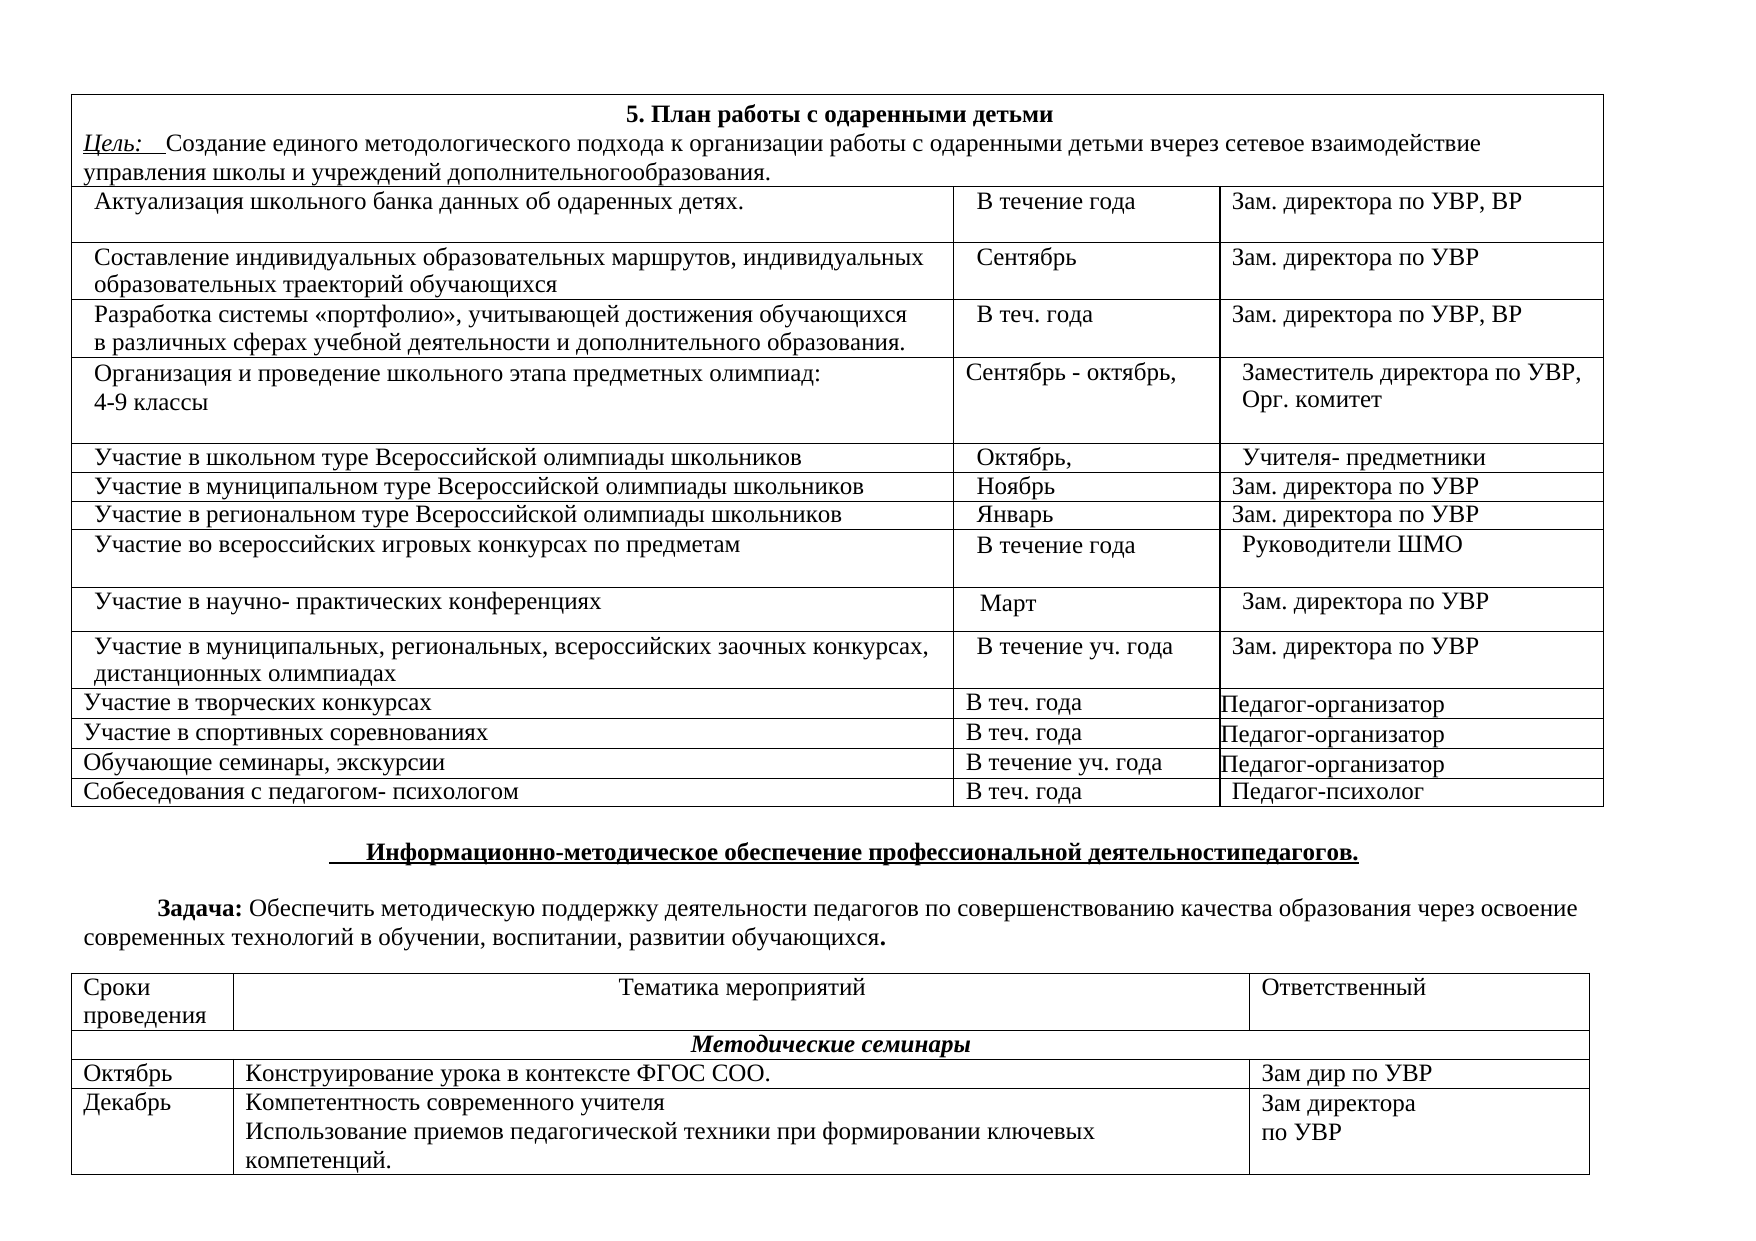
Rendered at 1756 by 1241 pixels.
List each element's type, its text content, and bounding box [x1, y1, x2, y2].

table_cell Конструирование урока в контексте ФГОС СОО. [234, 1060, 1249, 1087]
table_cell Учителя- предметники [1221, 444, 1603, 472]
table_cell Зам дир по УВР [1250, 1060, 1589, 1087]
table_cell Ноябрь [954, 473, 1219, 501]
table_cell Декабрь [72, 1089, 233, 1174]
table_cell Компетентность современного учителя Использование приемов педагогической техники при формировании ключевых компетенций. [234, 1089, 1249, 1174]
table_cell Участие в творческих конкурсах [72, 689, 953, 718]
table_cell Зам. директора по УВР, ВР [1221, 300, 1603, 357]
table_cell В течение года [954, 530, 1219, 587]
table_cell Сентябрь [954, 243, 1219, 299]
table_cell Педагог-организатор [1221, 749, 1603, 777]
table_header Ответственный [1250, 974, 1589, 1030]
table_cell Зам. директора по УВР [1221, 243, 1603, 299]
table_cell В теч. года [954, 779, 1219, 806]
table_cell В теч. года [954, 719, 1219, 748]
table_cell В течение уч. года [954, 632, 1219, 688]
table_cell Педагог-психолог [1221, 779, 1603, 806]
table_cell Заместитель директора по УВР, Орг. комитет [1221, 358, 1603, 443]
table_cell Участие в региональном туре Всероссийской олимпиады школьников [72, 502, 953, 529]
table_cell Зам. директора по УВР [1221, 632, 1603, 688]
table_cell Обучающие семинары, экскурсии [72, 749, 953, 777]
table_cell Собеседования с педагогом- психологом [72, 779, 953, 806]
table_cell В течение года [954, 187, 1219, 242]
table_cell Зам. директора по УВР [1221, 473, 1603, 501]
table_cell Педагог-организатор [1221, 689, 1603, 718]
table_cell Организация и проведение школьного этапа предметных олимпиад: 4-9 классы [72, 358, 953, 443]
table_cell В теч. года [954, 300, 1219, 357]
table_cell Зам. директора по УВР [1221, 502, 1603, 529]
table_cell Актуализация школьного банка данных об одаренных детях. [72, 187, 953, 242]
table_cell Зам. директора по УВР, ВР [1221, 187, 1603, 242]
table_cell Участие в муниципальном туре Всероссийской олимпиады школьников [72, 473, 953, 501]
table_cell Участие в муниципальных, региональных, всероссийских заочных конкурсах, дистанционных олимпиадах [72, 632, 953, 688]
table_cell В теч. года [954, 689, 1219, 718]
table_cell Руководители ШМО [1221, 530, 1603, 587]
table_header 5. План работы с одаренными детьми Цель: Создание единого методологического подхода к организации работы с одаренными детьми вчерез сетевое взаимодействие управления школы и учреждений дополнительногообразования. [72, 95, 1603, 186]
table_cell Март [954, 588, 1219, 631]
table_cell Январь [954, 502, 1219, 529]
table_cell Зам. директора по УВР [1221, 588, 1603, 631]
table_cell Педагог-организатор [1221, 719, 1603, 748]
table_cell Участие в школьном туре Всероссийской олимпиады школьников [72, 444, 953, 472]
table_cell Сентябрь - октябрь, [954, 358, 1219, 443]
table_header Тематика мероприятий [234, 974, 1249, 1030]
table_cell Участие в спортивных соревнованиях [72, 719, 953, 748]
table_cell В течение уч. года [954, 749, 1219, 777]
table_cell Октябрь [72, 1060, 233, 1087]
table_cell Участие в научно- практических конференциях [72, 588, 953, 631]
table_header Сроки проведения [72, 974, 233, 1030]
table_cell Октябрь, [954, 444, 1219, 472]
table_cell Зам директора по УВР [1250, 1089, 1589, 1174]
table_cell Методические семинары [72, 1031, 1589, 1059]
table_cell Разработка системы «портфолио», учитывающей достижения обучающихся в различных сферах учебной деятельности и дополнительного образования. [72, 300, 953, 357]
table_cell Составление индивидуальных образовательных маршрутов, индивидуальных образовательных траекторий обучающихся [72, 243, 953, 299]
list Информационно-методическое обеспечение профессиональной деятельностипедагогов. [329, 837, 1707, 865]
table_cell Участие во всероссийских игровых конкурсах по предметам [72, 530, 953, 587]
text Задача: Обеспечить методическую поддержку деятельности педагогов по совершенствованию качества образования через освоение современных технологий в обучении, воспитании, развитии обучающихся. [83, 894, 1707, 951]
